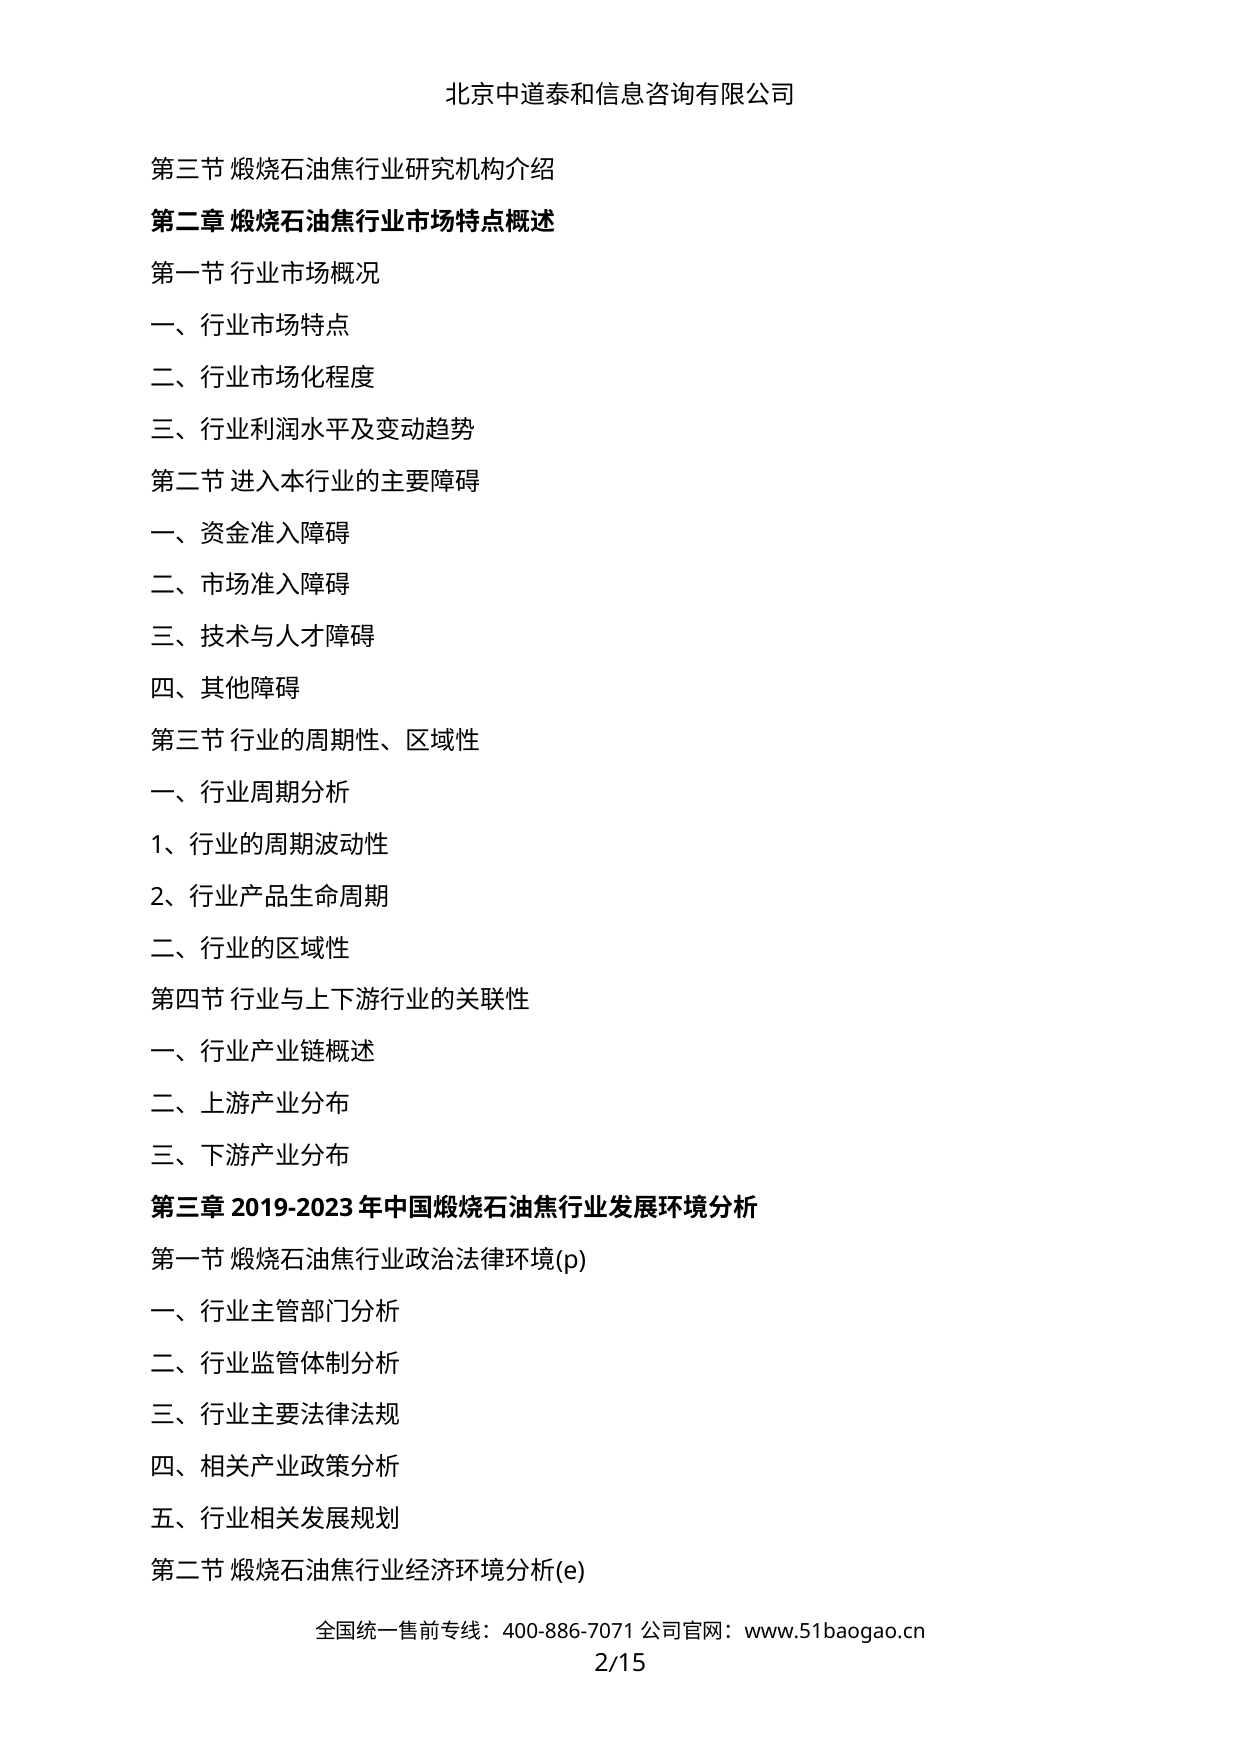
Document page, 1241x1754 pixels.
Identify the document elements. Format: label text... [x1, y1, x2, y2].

text 二、行业监管体制分析 [150, 1343, 1090, 1379]
text 四、相关产业政策分析 [150, 1447, 1090, 1483]
text 第一节 行业市场概况 [150, 254, 1090, 290]
text 第二节 进入本行业的主要障碍 [150, 461, 1090, 497]
text 一、资金准入障碍 [150, 513, 1090, 549]
text 第三节 行业的周期性、区域性 [150, 721, 1090, 757]
text 第三章 2019-2023年中国煅烧石油焦行业发展环境分析 [150, 1187, 1090, 1224]
text 一、行业市场特点 [150, 306, 1090, 342]
text 三、行业主要法律法规 [150, 1395, 1090, 1431]
text 二、上游产业分布 [150, 1084, 1090, 1120]
text 三、下游产业分布 [150, 1136, 1090, 1172]
text 四、其他障碍 [150, 669, 1090, 705]
text 二、行业的区域性 [150, 928, 1090, 964]
text 第三节 煅烧石油焦行业研究机构介绍 [150, 150, 1090, 186]
text 二、行业市场化程度 [150, 357, 1090, 394]
text 第一节 煅烧石油焦行业政治法律环境(p) [150, 1239, 1090, 1276]
text 1、行业的周期波动性 [150, 824, 1090, 861]
text 五、行业相关发展规划 [150, 1499, 1090, 1535]
text 第二节 煅烧石油焦行业经济环境分析(e) [150, 1551, 1090, 1587]
text 2、行业产品生命周期 [150, 876, 1090, 912]
text 一、行业产业链概述 [150, 1032, 1090, 1068]
text 二、市场准入障碍 [150, 565, 1090, 601]
text 三、行业利润水平及变动趋势 [150, 409, 1090, 446]
text 第四节 行业与上下游行业的关联性 [150, 980, 1090, 1016]
text 一、行业周期分析 [150, 772, 1090, 809]
text 第二章 煅烧石油焦行业市场特点概述 [150, 202, 1090, 238]
text 一、行业主管部门分析 [150, 1291, 1090, 1327]
text 三、技术与人才障碍 [150, 617, 1090, 653]
